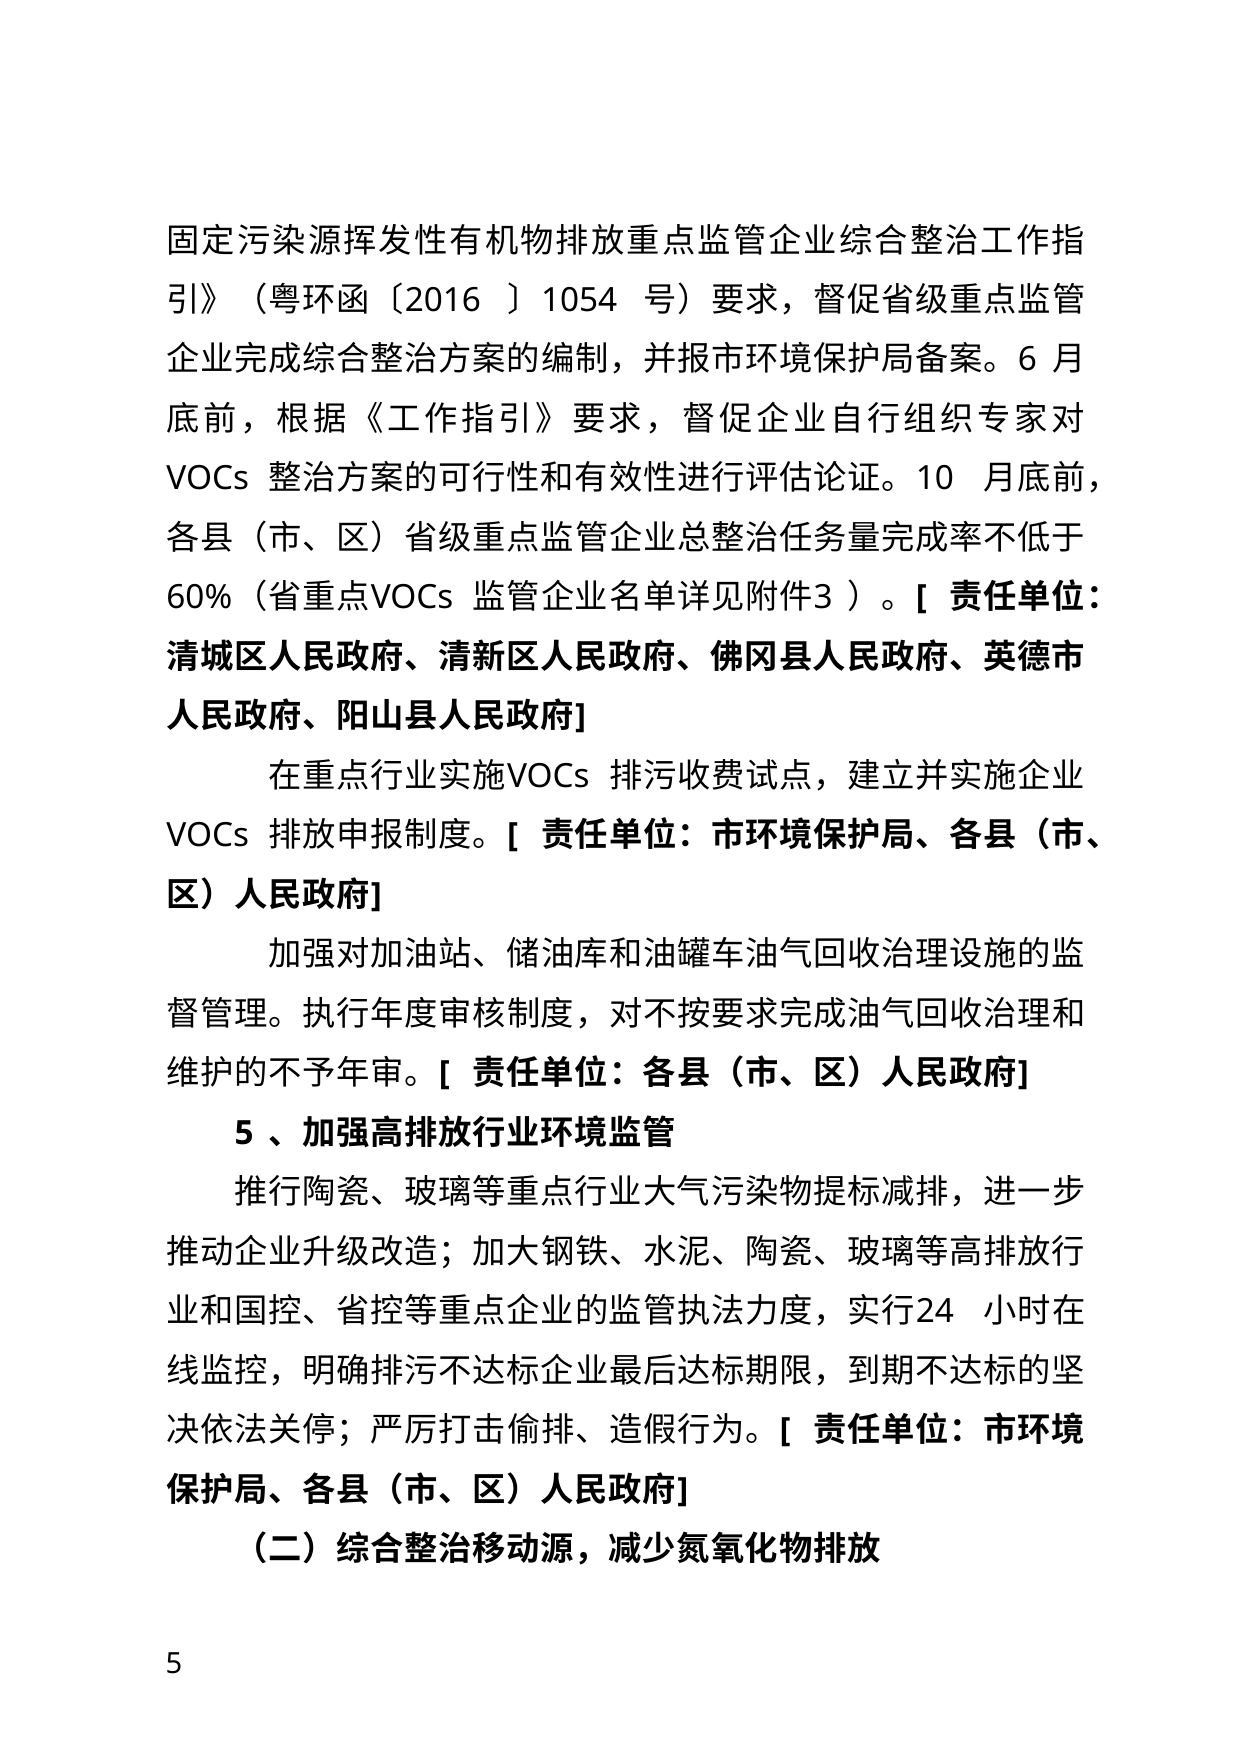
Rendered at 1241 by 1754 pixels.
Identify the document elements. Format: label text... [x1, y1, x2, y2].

text （二）综合整治移动源，减少氮氧化物排放 [166, 1516, 1086, 1576]
text 加强对加油站、储油库和油罐车油气回收治理设施的监督管理。执行年度审核制度，对不按要求完成油气回收治理和维护的不予年审。[责任单位：各县（市、区）人民政府] [166, 921, 1086, 1100]
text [166, 208, 1086, 743]
text 5、加强高排放行业环境监管 [166, 1100, 1086, 1159]
text 在重点行业实施VOCs排污收费试点，建立并实施企业VOCs排放申报制度。[责任单位：市环境保护局、各县（市、区）人民政府] [166, 743, 1086, 921]
text 推行陶瓷、玻璃等重点行业大气污染物提标减排，进一步推动企业升级改造；加大钢铁、水泥、陶瓷、玻璃等高排放行业和国控、省控等重点企业的监管执法力度，实行24小时在线监控，明确排污不达标企业最后达标期限，到期不达标的坚决依法关停；严厉打击偷排、造假行为。[责任单位：市环境保护局、各县（市、区）人民政府] [166, 1159, 1086, 1516]
